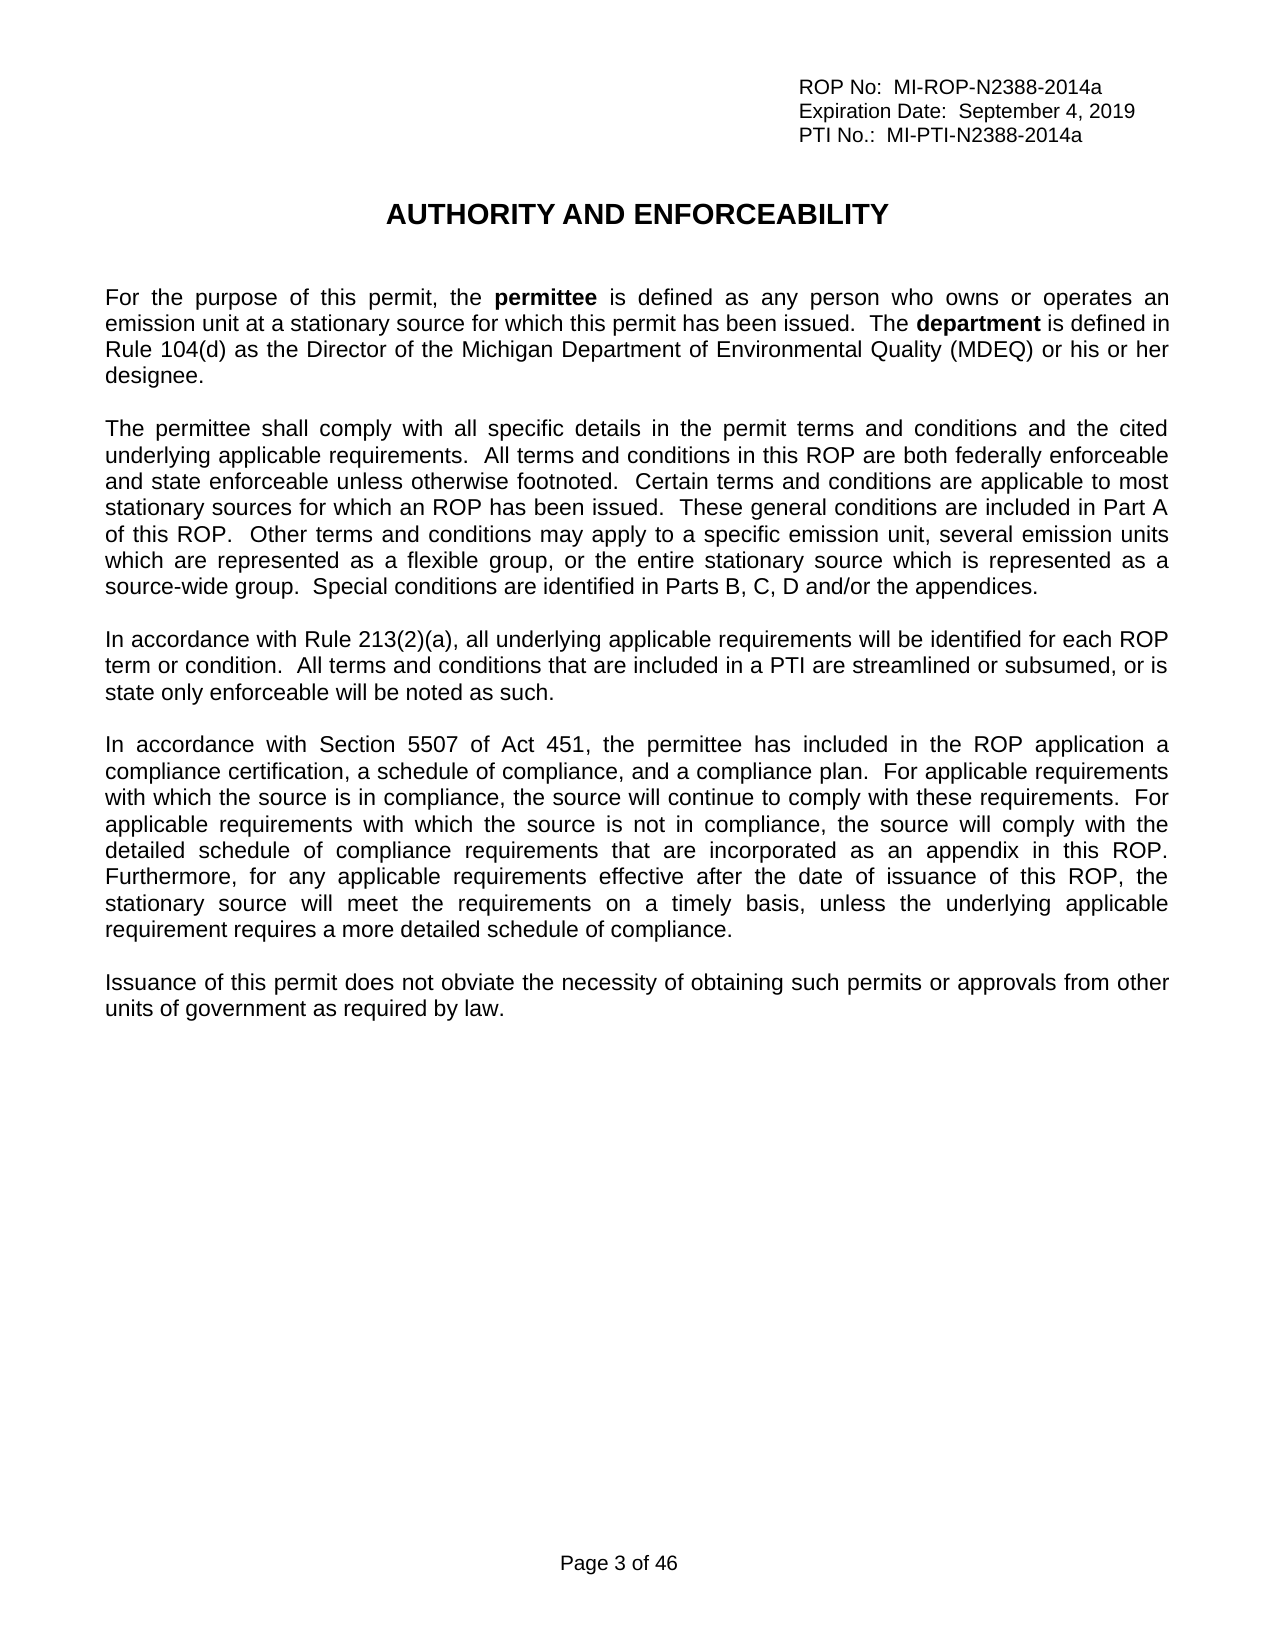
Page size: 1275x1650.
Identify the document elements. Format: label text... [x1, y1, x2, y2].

text In accordance with Rule 213(2)(a), all underlying applicable requirements will be identified for each ROP term or condition. All terms and conditions that are included in a PTI are streamlined or subsumed, or is state only enforceable will be noted as such. [105, 626, 1170, 705]
text Issuance of this permit does not obviate the necessity of obtaining such permits or approvals from other units of government as required by law. [105, 969, 1170, 1021]
text In accordance with Section 5507 of Act 451, the permittee has included in the ROP application a compliance certification, a schedule of compliance, and a compliance plan. For applicable requirements with which the source is in compliance, the source will continue to comply with these requirements. For applicable requirements with which the source is not in compliance, the source will comply with the detailed schedule of compliance requirements that are incorporated as an appendix in this ROP. Furthermore, for any applicable requirements effective after the date of issuance of this ROP, the stationary source will meet the requirements on a timely basis, unless the underlying applicable requirement requires a more detailed schedule of compliance. [105, 731, 1170, 942]
subtitle AUTHORITY AND ENFORCEABILITY [105, 197, 1170, 231]
text For the purpose of this permit, the permittee is defined as any person who owns or operates an emission unit at a stationary source for which this permit has been issued. The department is defined in Rule 104(d) as the Director of the Michigan Department of Environmental Quality (MDEQ) or his or her designee. [105, 283, 1170, 389]
text The permittee shall comply with all specific details in the permit terms and conditions and the cited underlying applicable requirements. All terms and conditions in this ROP are both federally enforceable and state enforceable unless otherwise footnoted. Certain terms and conditions are applicable to most stationary sources for which an ROP has been issued. These general conditions are included in Part A of this ROP. Other terms and conditions may apply to a specific emission unit, several emission units which are represented as a flexible group, or the entire stationary source which is represented as a source-wide group. Special conditions are identified in Parts B, C, D and/or the appendices. [105, 415, 1170, 600]
